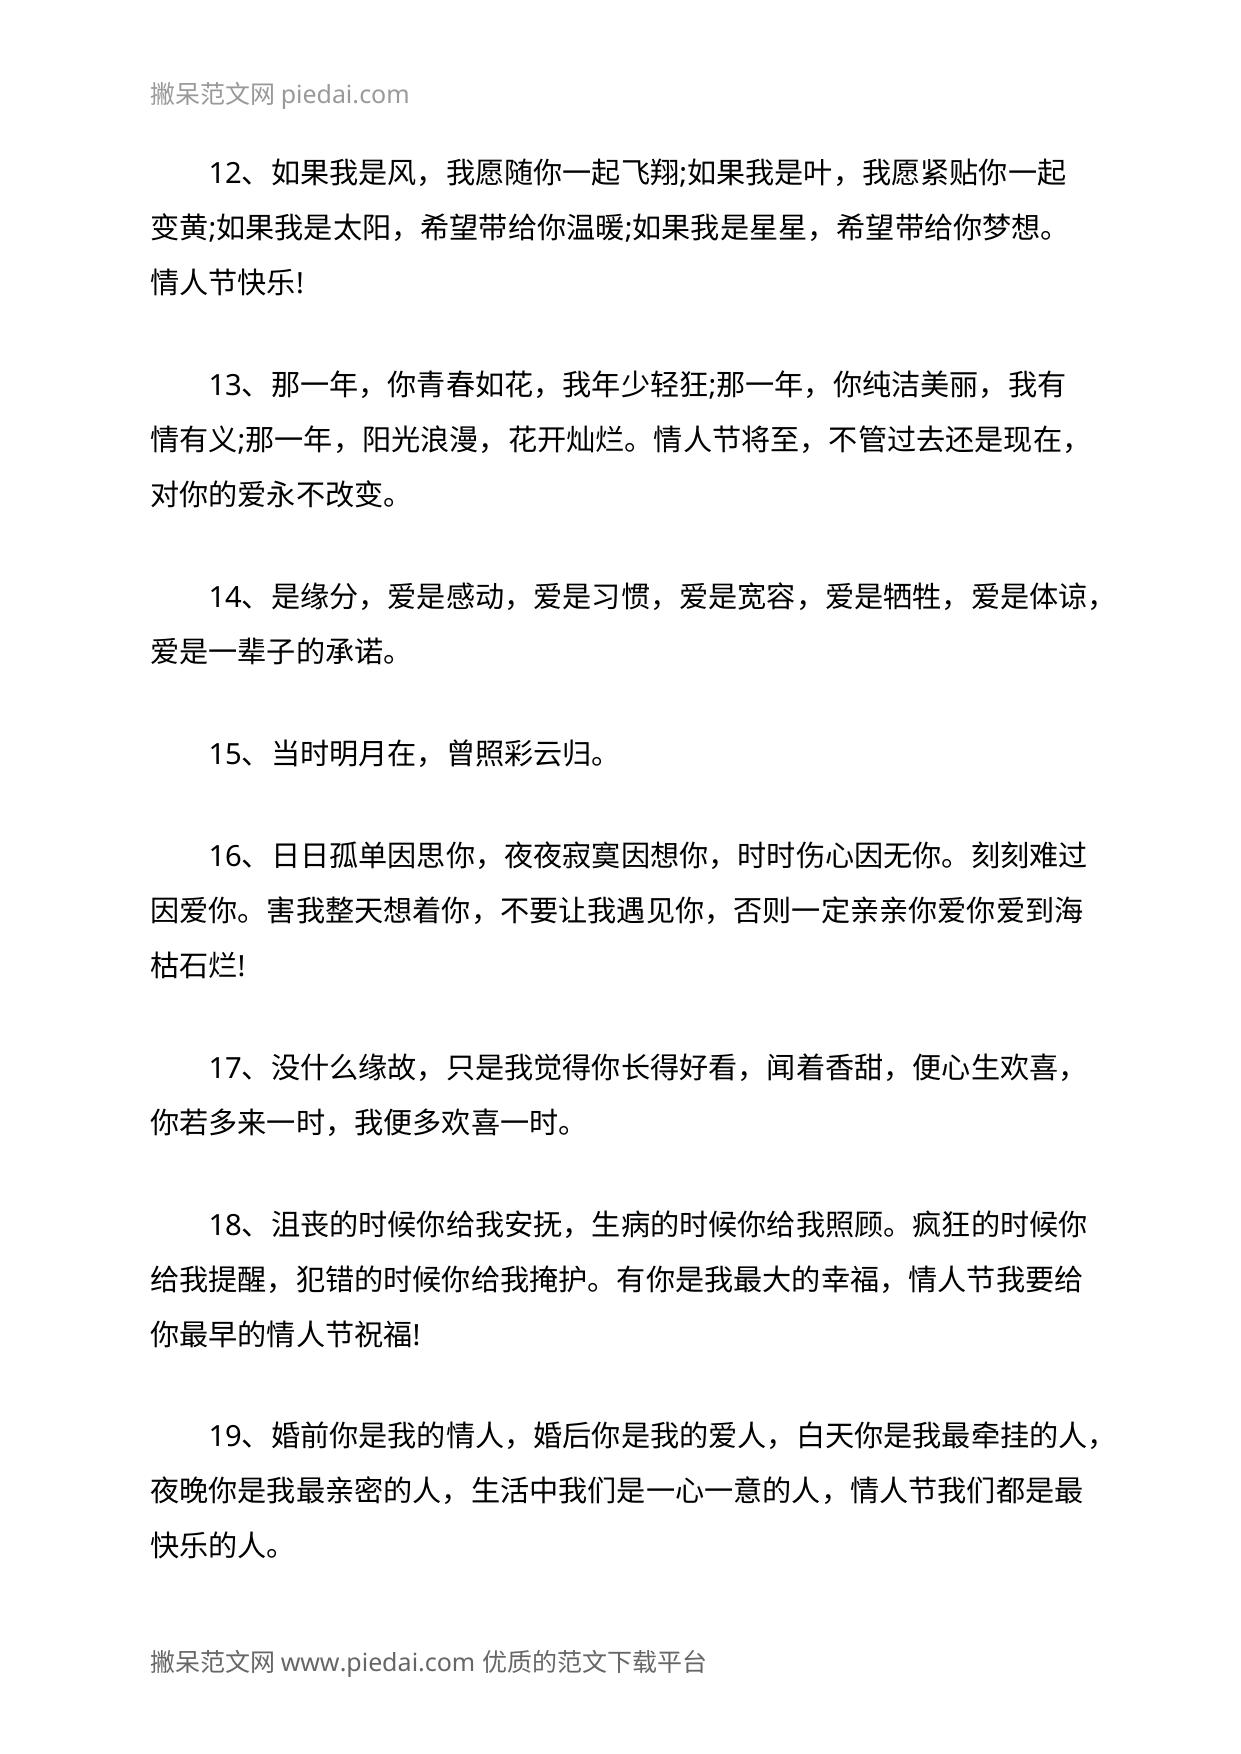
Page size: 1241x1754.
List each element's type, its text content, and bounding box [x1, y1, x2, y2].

text 15、当时明月在，曾照彩云归。 [150, 731, 1090, 773]
text 19、婚前你是我的情人，婚后你是我的爱人，白天你是我最牵挂的人，夜晚你是我最亲密的人，生活中我们是一心一意的人，情人节我们都是最快乐的人。 [150, 1413, 1090, 1565]
text 18、沮丧的时候你给我安抚，生病的时候你给我照顾。疯狂的时候你给我提醒，犯错的时候你给我掩护。有你是我最大的幸福，情人节我要给你最早的情人节祝福! [150, 1201, 1090, 1353]
text 12、如果我是风，我愿随你一起飞翔;如果我是叶，我愿紧贴你一起变黄;如果我是太阳，希望带给你温暖;如果我是星星，希望带给你梦想。情人节快乐! [150, 150, 1090, 302]
text 13、那一年，你青春如花，我年少轻狂;那一年，你纯洁美丽，我有情有义;那一年，阳光浪漫，花开灿烂。情人节将至，不管过去还是现在，对你的爱永不改变。 [150, 362, 1090, 514]
text 14、是缘分，爱是感动，爱是习惯，爱是宽容，爱是牺牲，爱是体谅，爱是一辈子的承诺。 [150, 574, 1090, 671]
text 17、没什么缘故，只是我觉得你长得好看，闻着香甜，便心生欢喜，你若多来一时，我便多欢喜一时。 [150, 1044, 1090, 1142]
text 16、日日孤单因思你，夜夜寂寞因想你，时时伤心因无你。刻刻难过因爱你。害我整天想着你，不要让我遇见你，否则一定亲亲你爱你爱到海枯石烂! [150, 832, 1090, 985]
